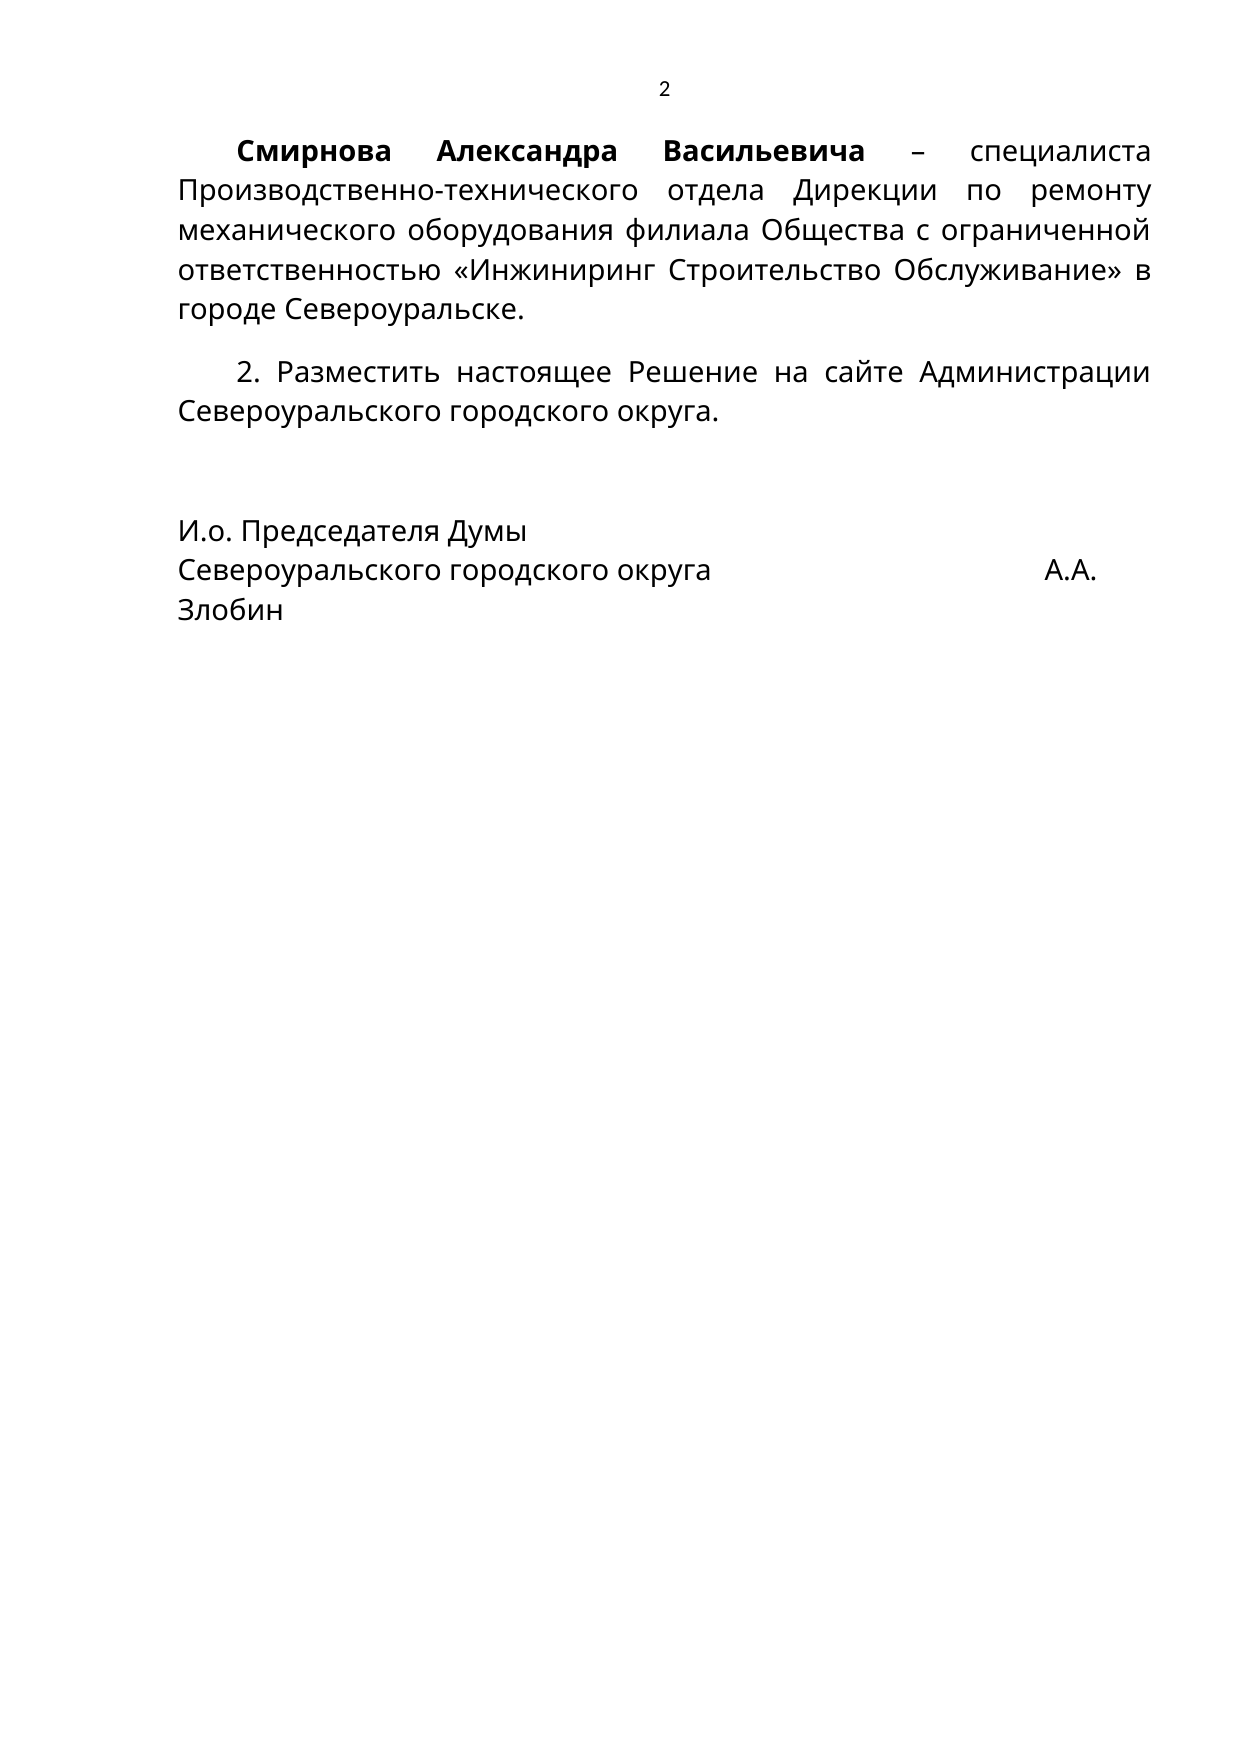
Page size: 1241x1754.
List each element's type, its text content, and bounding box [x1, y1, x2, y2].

text 2. Разместить настоящее Решение на сайте Администрации Североуральского городского округа. [177, 351, 1152, 430]
text Североуральского городского округа А.А. Злобин [177, 549, 1152, 629]
text Смирнова Александра Васильевича – специалиста Производственно-технического отдела Дирекции по ремонту механического оборудования филиала Общества с ограниченной ответственностью «Инжиниринг Строительство Обслуживание» в городе Североуральске. [177, 130, 1152, 328]
text И.о. Председателя Думы [177, 510, 1152, 549]
